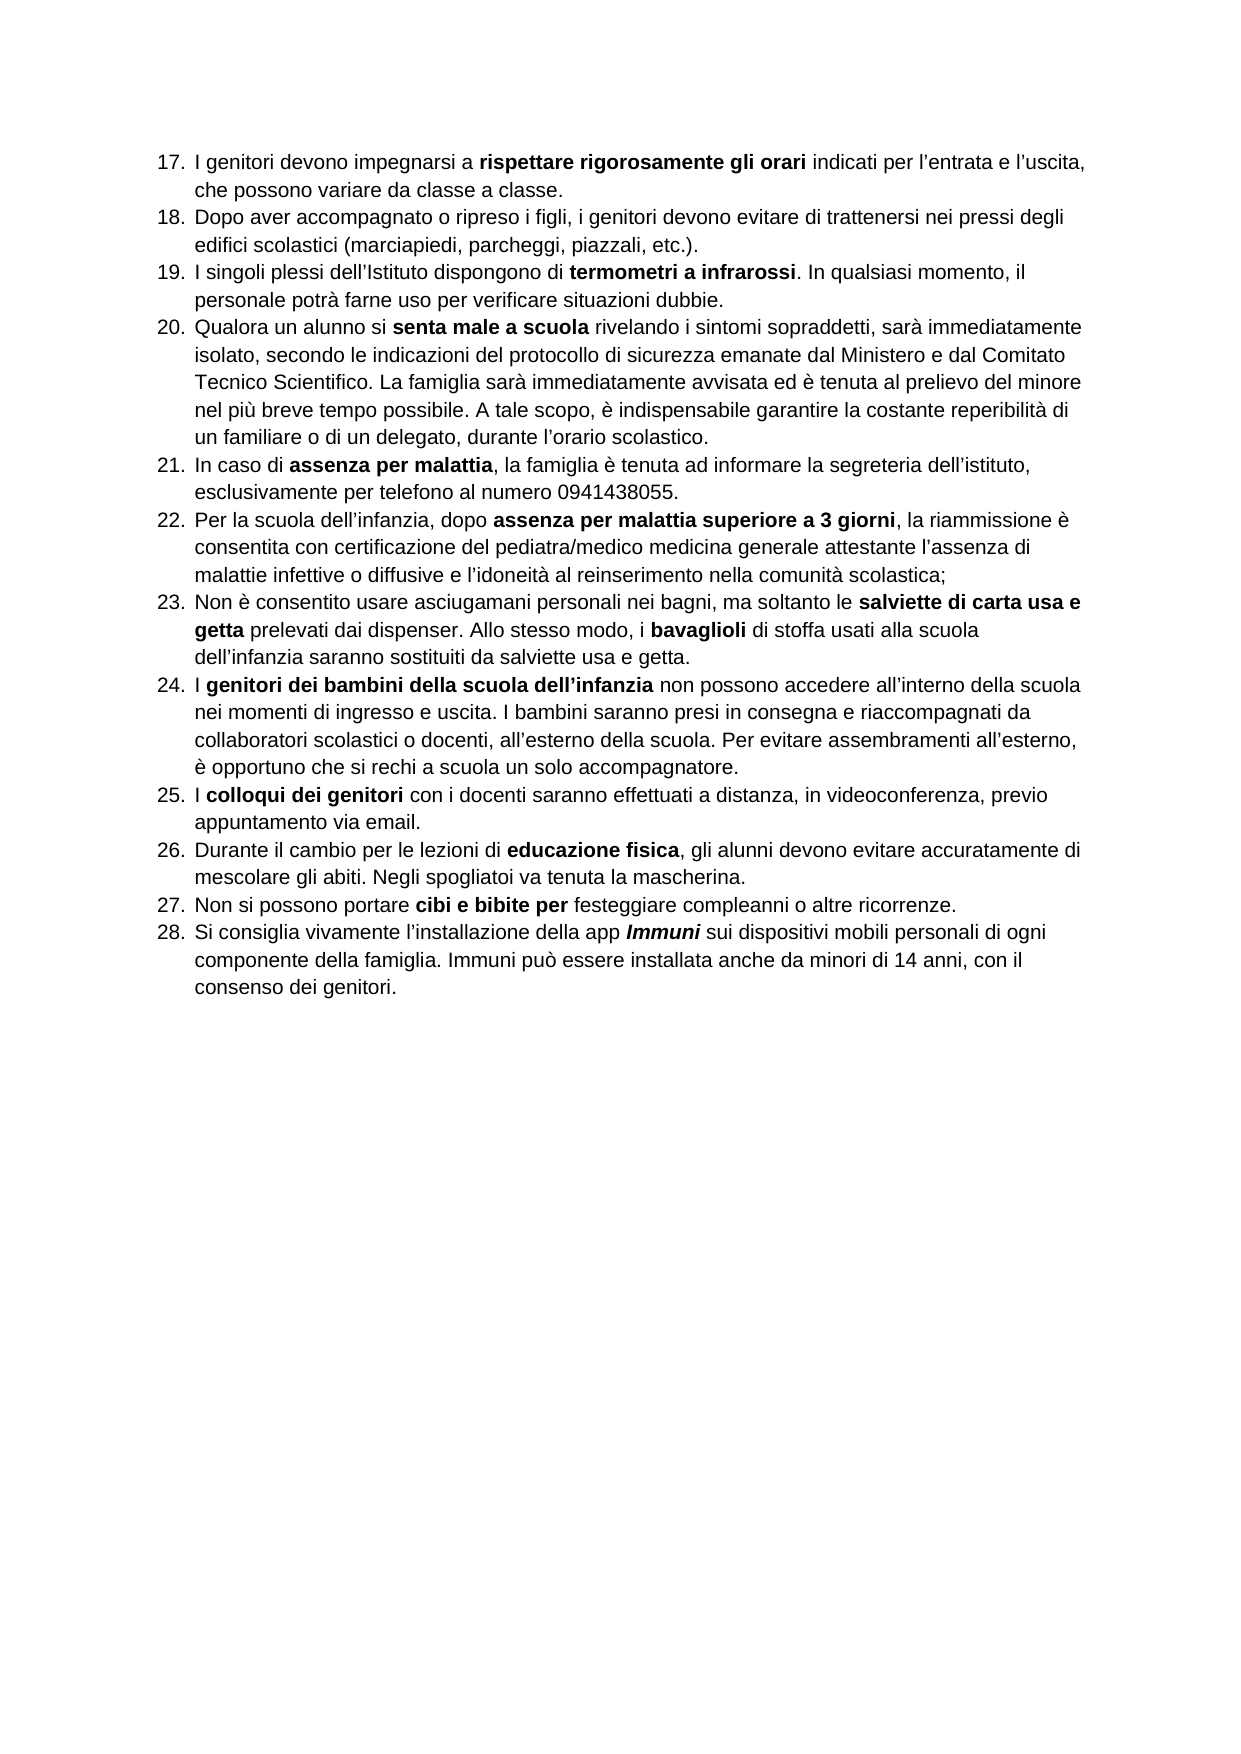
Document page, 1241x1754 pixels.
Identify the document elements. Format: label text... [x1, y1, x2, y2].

list Non è consentito usare asciugamani personali nei bagni, ma soltanto le salviette di carta usa e getta prelevati dai dispenser. Allo stesso modo, i bavaglioli di stoffa usati alla scuola dell’infanzia saranno sostituiti da salviette usa e getta. [157, 590, 1090, 669]
list I genitori devono impegnarsi a rispettare rigorosamente gli orari indicati per l’entrata e l’uscita, che possono variare da classe a classe. [157, 150, 1090, 201]
list Dopo aver accompagnato o ripreso i figli, i genitori devono evitare di trattenersi nei pressi degli edifici scolastici (marciapiedi, parcheggi, piazzali, etc.). [157, 205, 1090, 256]
list I colloqui dei genitori con i docenti saranno effettuati a distanza, in videoconferenza, previo appuntamento via email. [157, 782, 1090, 834]
list I genitori dei bambini della scuola dell’infanzia non possono accedere all’interno della scuola nei momenti di ingresso e uscita. I bambini saranno presi in consegna e riaccompagnati da collaboratori scolastici o docenti, all’esterno della scuola. Per evitare assembramenti all’esterno, è opportuno che si rechi a scuola un solo accompagnatore. [157, 672, 1090, 779]
list Si consiglia vivamente l’installazione della app Immuni sui dispositivi mobili personali di ogni componente della famiglia. Immuni può essere installata anche da minori di 14 anni, con il consenso dei genitori. [157, 920, 1090, 999]
list I singoli plessi dell’Istituto dispongono di termometri a infrarossi. In qualsiasi momento, il personale potrà farne uso per verificare situazioni dubbie. [157, 260, 1090, 311]
list Qualora un alunno si senta male a scuola rivelando i sintomi sopraddetti, sarà immediatamente isolato, secondo le indicazioni del protocollo di sicurezza emanate dal Ministero e dal Comitato Tecnico Scientifico. La famiglia sarà immediatamente avvisata ed è tenuta al prelievo del minore nel più breve tempo possibile. A tale scopo, è indispensabile garantire la costante reperibilità di un familiare o di un delegato, durante l’orario scolastico. [157, 315, 1090, 449]
list In caso di assenza per malattia, la famiglia è tenuta ad informare la segreteria dell’istituto, esclusivamente per telefono al numero 0941438055. [157, 452, 1090, 504]
list Durante il cambio per le lezioni di educazione fisica, gli alunni devono evitare accuratamente di mescolare gli abiti. Negli spogliatoi va tenuta la mascherina. [157, 837, 1090, 889]
list Non si possono portare cibi e bibite per festeggiare compleanni o altre ricorrenze. [157, 892, 1090, 916]
list Per la scuola dell’infanzia, dopo assenza per malattia superiore a 3 giorni, la riammissione è consentita con certificazione del pediatra/medico medicina generale attestante l’assenza di malattie infettive o diffusive e l’idoneità al reinserimento nella comunità scolastica; [157, 507, 1090, 586]
